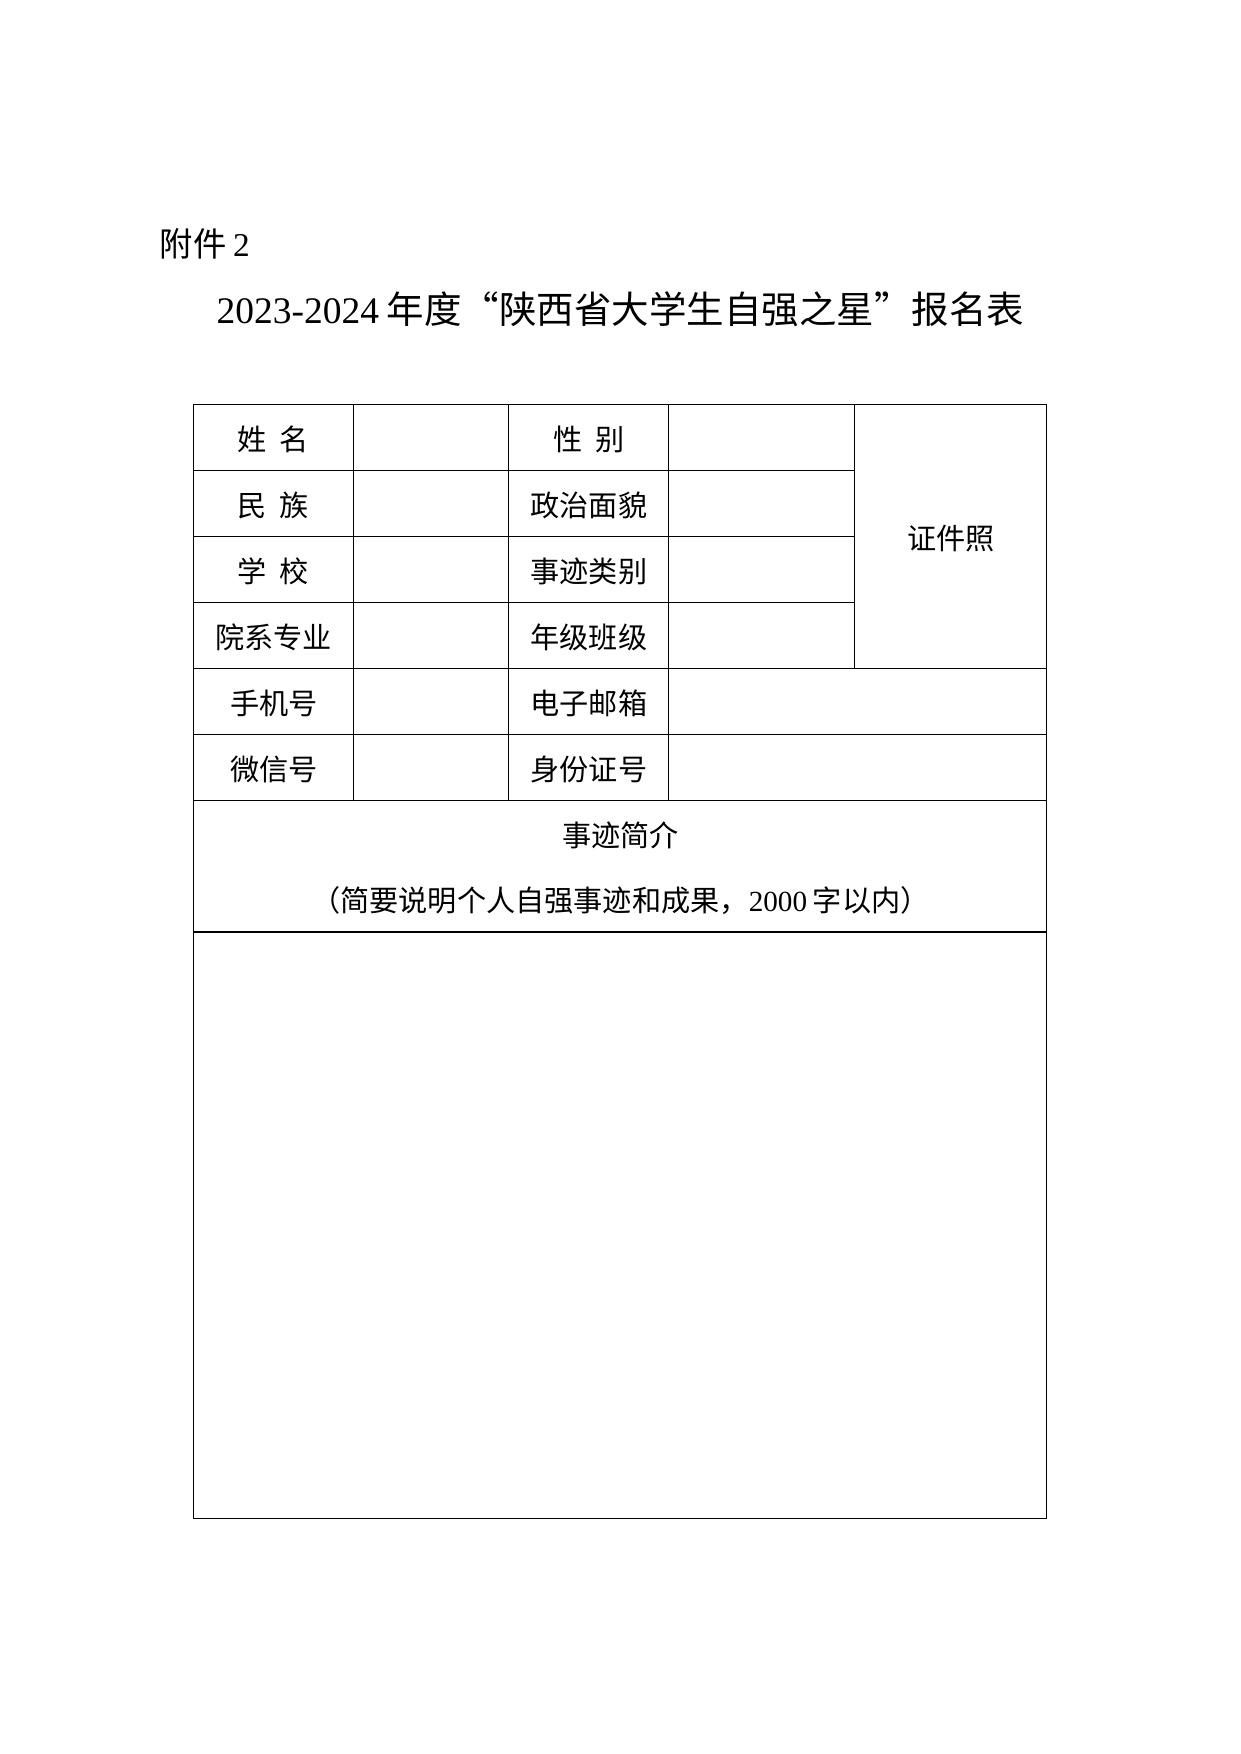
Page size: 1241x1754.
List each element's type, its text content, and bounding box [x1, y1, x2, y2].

table_cell [354, 603, 508, 668]
table_cell [669, 603, 854, 668]
table_cell [669, 735, 1046, 800]
table_header [354, 405, 508, 470]
table_cell [354, 537, 508, 602]
table_cell [354, 735, 508, 800]
table_header [669, 405, 854, 470]
table_cell 电子邮箱 [509, 669, 668, 734]
text 附件2 [159, 209, 1081, 274]
table_cell 年级班级 [509, 603, 668, 668]
table_cell 民 族 [194, 471, 353, 536]
table_cell 手机号 [194, 669, 353, 734]
table_cell [669, 669, 1046, 734]
table_cell [669, 471, 854, 536]
text 2023-2024年度“陕西省大学生自强之星”报名表 [159, 274, 1081, 339]
table_cell 学 校 [194, 537, 353, 602]
table_cell [354, 471, 508, 536]
table_cell 事迹简介 （简要说明个人自强事迹和成果，2000字以内） [194, 801, 1046, 931]
table_cell 微信号 [194, 735, 353, 800]
table_header 证件照 [855, 405, 1046, 668]
table_header 性 别 [509, 405, 668, 470]
table_cell [194, 933, 1046, 1517]
table_cell 院系专业 [194, 603, 353, 668]
table_cell 身份证号 [509, 735, 668, 800]
table_cell 政治面貌 [509, 471, 668, 536]
table_cell [669, 537, 854, 602]
table_header 姓 名 [194, 405, 353, 470]
table_cell [354, 669, 508, 734]
table_cell 事迹类别 [509, 537, 668, 602]
